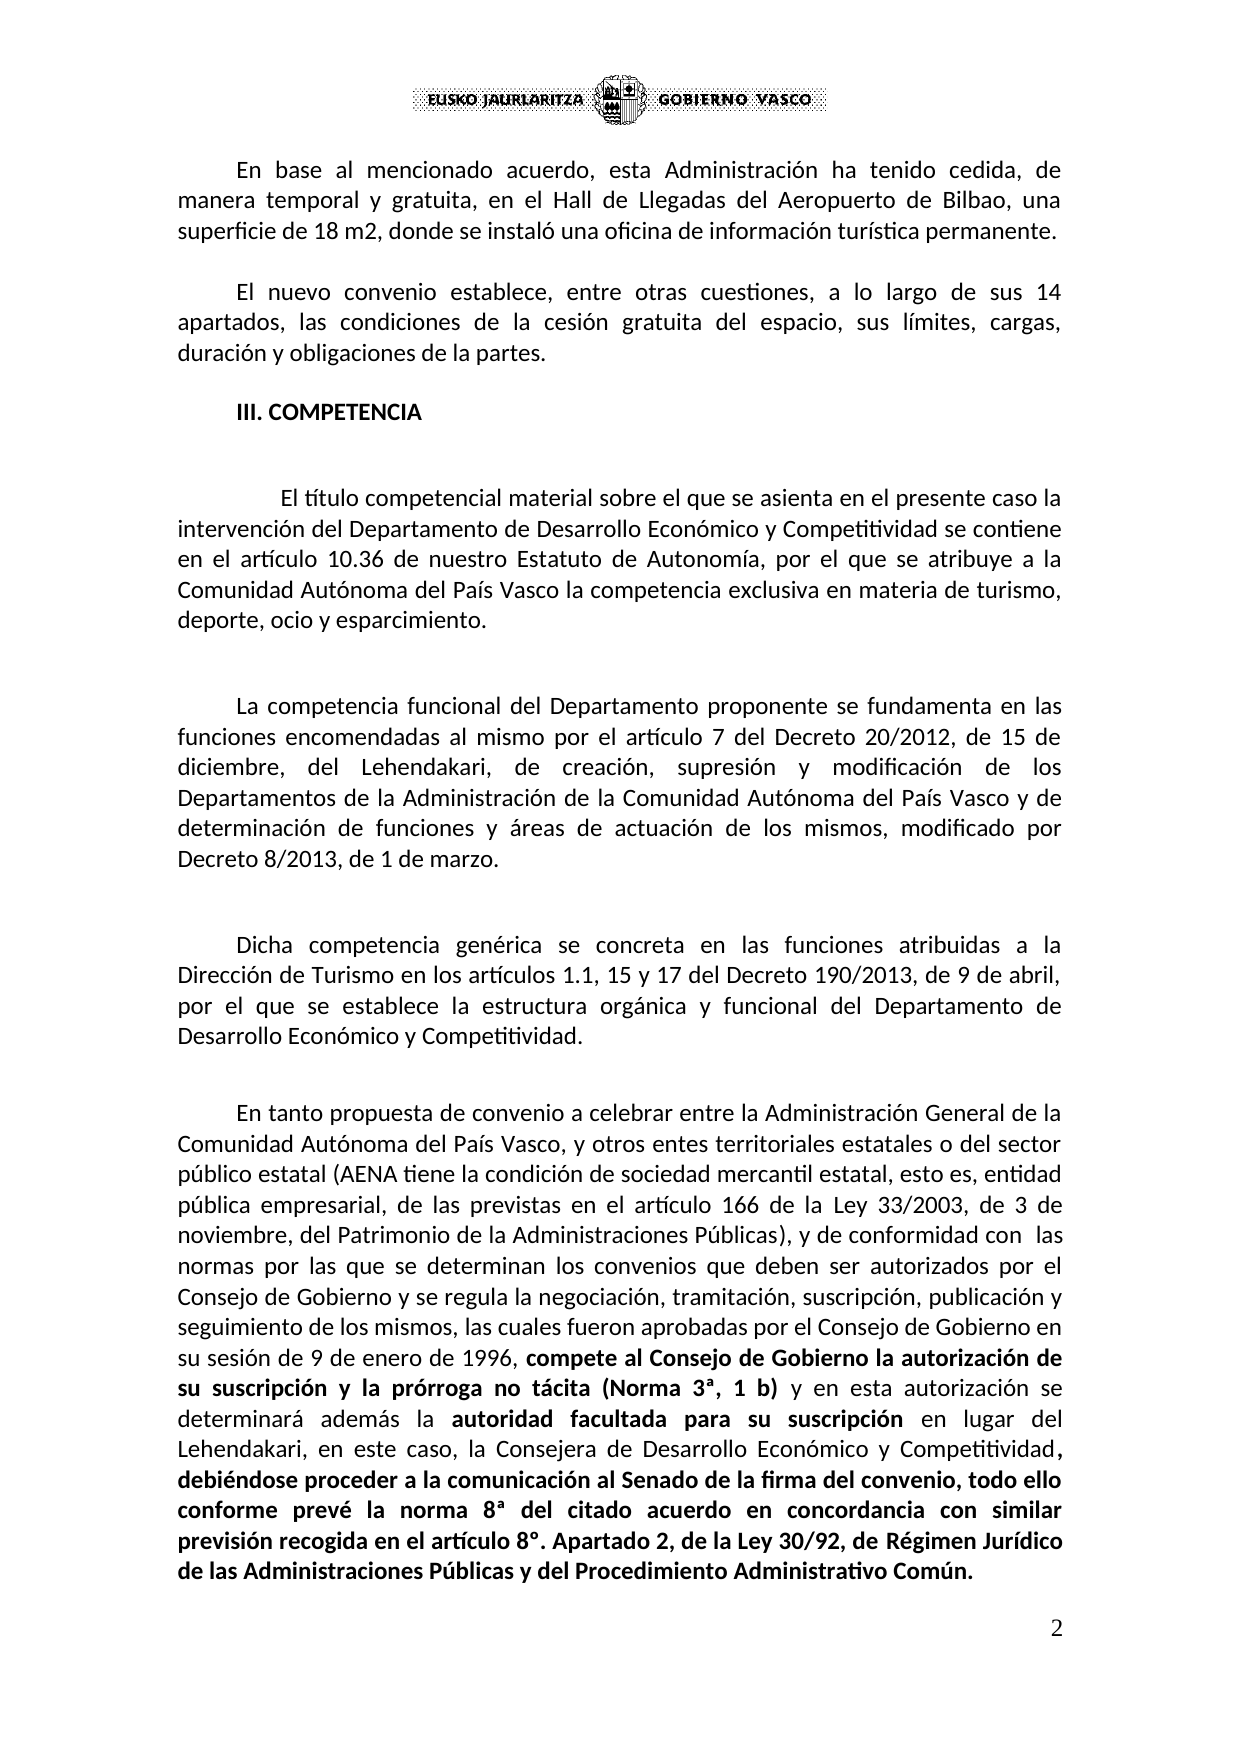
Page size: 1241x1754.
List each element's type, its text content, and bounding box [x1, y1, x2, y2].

text En base al mencionado acuerdo, esta Administración ha tenido cedida, de manera temporal y gratuita, en el Hall de Llegadas del Aeropuerto de Bilbao, una superficie de 18 m2, donde se instaló una oficina de información turística permanente. [177, 154, 1063, 245]
text Dicha competencia genérica se concreta en las funciones atribuidas a la Dirección de Turismo en los artículos 1.1, 15 y 17 del Decreto 190/2013, de 9 de abril, por el que se establece la estructura orgánica y funcional del Departamento de Desarrollo Económico y Competitividad. [177, 929, 1063, 1051]
text En tanto propuesta de convenio a celebrar entre la Administración General de la Comunidad Autónoma del País Vasco, y otros entes territoriales estatales o del sector público estatal (AENA tiene la condición de sociedad mercantil estatal, esto es, entidad pública empresarial, de las previstas en el artículo 166 de la Ley 33/2003, de 3 de noviembre, del Patrimonio de la Administraciones Públicas), y de conformidad con las normas por las que se determinan los convenios que deben ser autorizados por el Consejo de Gobierno y se regula la negociación, tramitación, suscripción, publicación y seguimiento de los mismos, las cuales fueron aprobadas por el Consejo de Gobierno en su sesión de 9 de enero de 1996, compete al Consejo de Gobierno la autorización de su suscripción y la prórroga no tácita (Norma 3ª, 1 b) y en esta autorización se determinará además la autoridad facultada para su suscripción en lugar del Lehendakari, en este caso, la Consejera de Desarrollo Económico y Competitividad, debiéndose proceder a la comunicación al Senado de la firma del convenio, todo ello conforme prevé la norma 8ª del citado acuerdo en concordancia con similar previsión recogida en el artículo 8º. Apartado 2, de la Ley 30/92, de Régimen Jurídico de las Administraciones Públicas y del Procedimiento Administrativo Común. [177, 1098, 1063, 1586]
text El nuevo convenio establece, entre otras cuestiones, a lo largo de sus 14 apartados, las condiciones de la cesión gratuita del espacio, sus límites, cargas, duración y obligaciones de la partes. [177, 276, 1063, 367]
text El título competencial material sobre el que se asienta en el presente caso la intervención del Departamento de Desarrollo Económico y Competitividad se contiene en el artículo 10.36 de nuestro Estatuto de Autonomía, por el que se atribuye a la Comunidad Autónoma del País Vasco la competencia exclusiva en materia de turismo, deporte, ocio y esparcimiento. [177, 482, 1063, 635]
text La competencia funcional del Departamento proponente se fundamenta en las funciones encomendadas al mismo por el artículo 7 del Decreto 20/2012, de 15 de diciembre, del Lehendakari, de creación, supresión y modificación de los Departamentos de la Administración de la Comunidad Autónoma del País Vasco y de determinación de funciones y áreas de actuación de los mismos, modificado por Decreto 8/2013, de 1 de marzo. [177, 690, 1063, 873]
text III. COMPETENCIA [177, 396, 1063, 427]
picture [413, 75, 828, 125]
